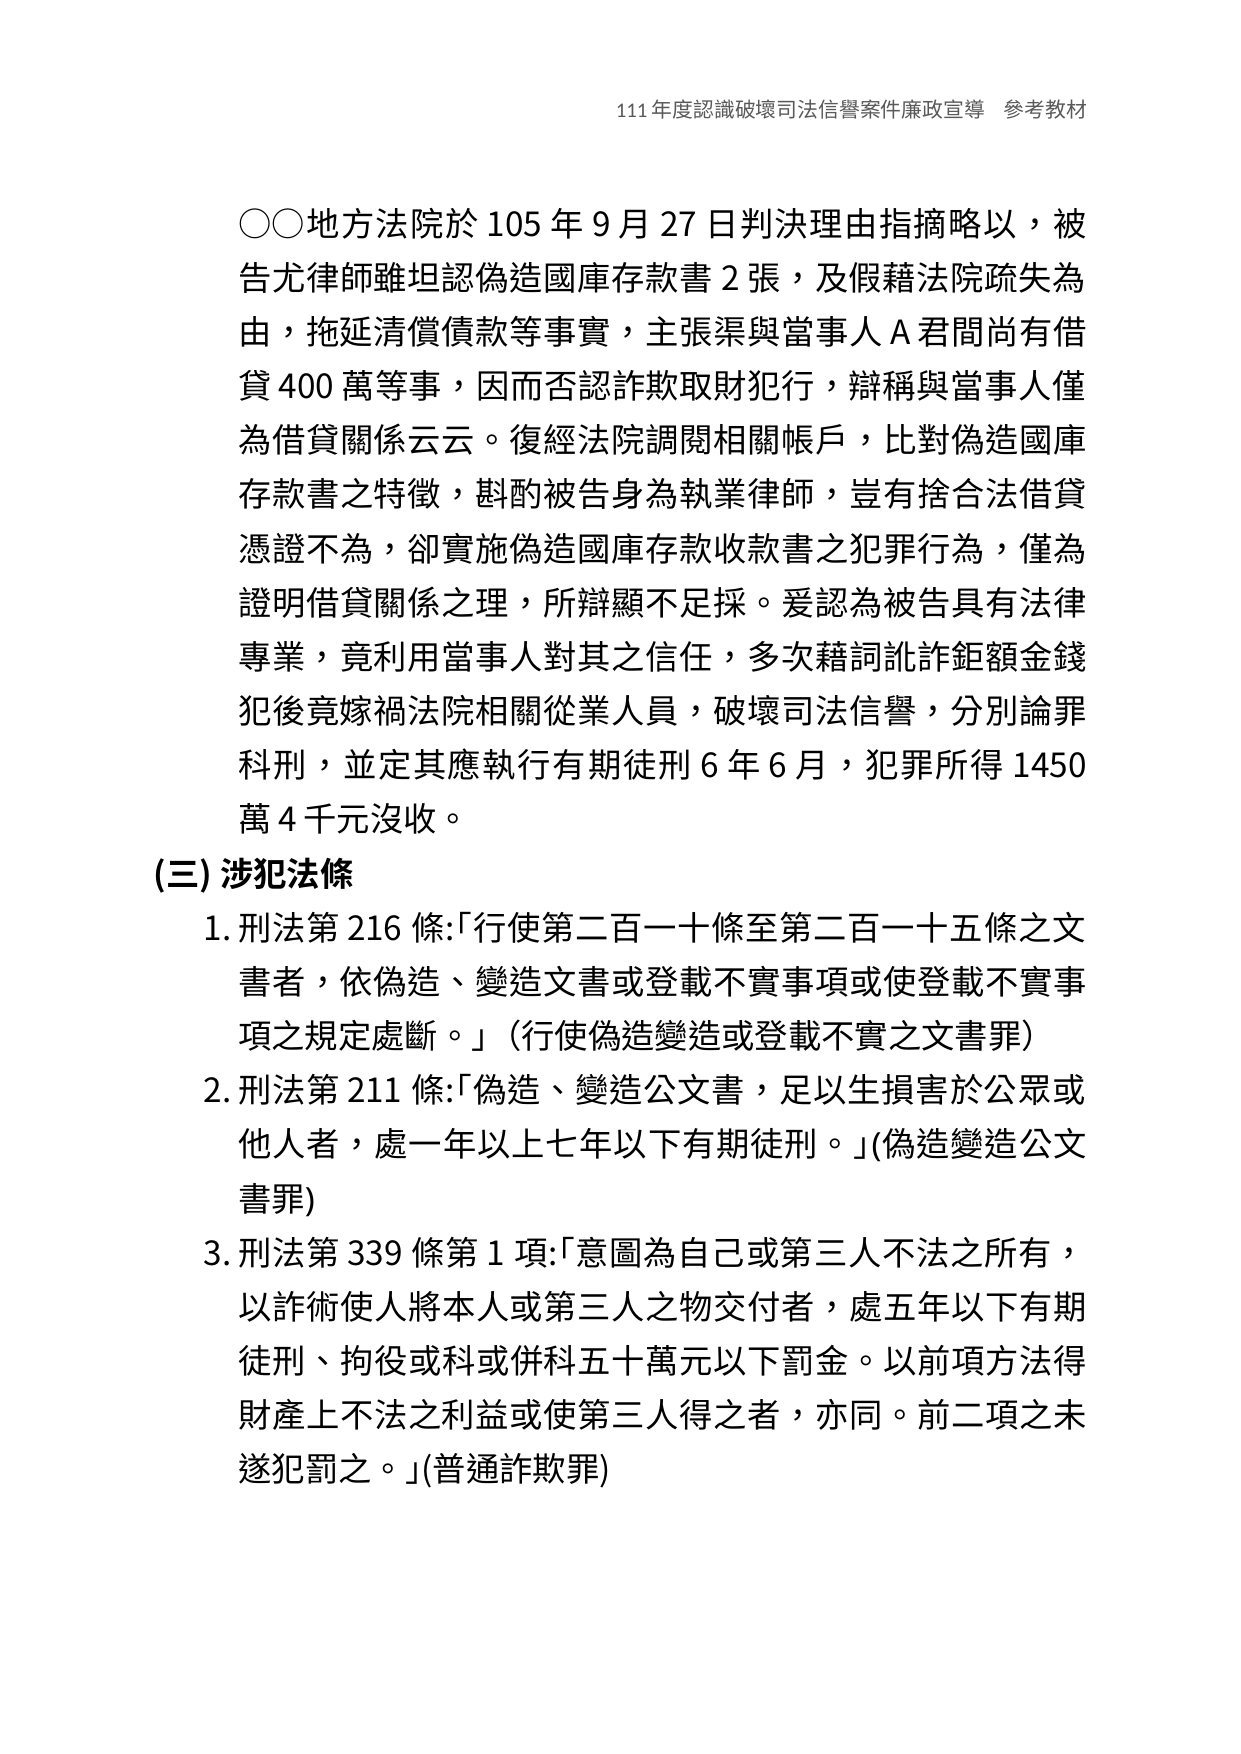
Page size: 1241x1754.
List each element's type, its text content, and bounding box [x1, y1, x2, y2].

list ○○地方法院於105年9月27日判決理由指摘略以，被告尤律師雖坦認偽造國庫存款書2張，及假藉法院疏失為由，拖延清償債款等事實，主張渠與當事人A君間尚有借貸400萬等事，因而否認詐欺取財犯行，辯稱與當事人僅為借貸關係云云。復經法院調閱相關帳戶，比對偽造國庫存款書之特徵，斟酌被告身為執業律師，豈有捨合法借貸憑證不為，卻實施偽造國庫存款收款書之犯罪行為，僅為證明借貸關係之理，所辯顯不足採。爰認為被告具有法律專業，竟利用當事人對其之信任，多次藉詞訛詐鉅額金錢，犯後竟嫁禍法院相關從業人員，破壞司法信譽，分別論罪科刑，並定其應執行有期徒刑6年6月，犯罪所得1450萬4千元沒收。 [238, 193, 1087, 843]
list 涉犯法條 [153, 843, 1087, 897]
list 刑法第216 條:｢行使第二百一十條至第二百一十五條之文書者，依偽造、變造文書或登載不實事項或使登載不實事項之規定處斷。｣（行使偽造變造或登載不實之文書罪） [203, 897, 1087, 1059]
list 刑法第211 條:｢偽造、變造公文書，足以生損害於公眾或他人者，處一年以上七年以下有期徒刑。｣(偽造變造公文書罪) [203, 1059, 1087, 1222]
list 刑法第339 條第1 項:｢意圖為自己或第三人不法之所有，以詐術使人將本人或第三人之物交付者，處五年以下有期徒刑、拘役或科或併科五十萬元以下罰金。以前項方法得財產上不法之利益或使第三人得之者，亦同。前二項之未遂犯罰之。｣(普通詐欺罪) [204, 1222, 1087, 1493]
